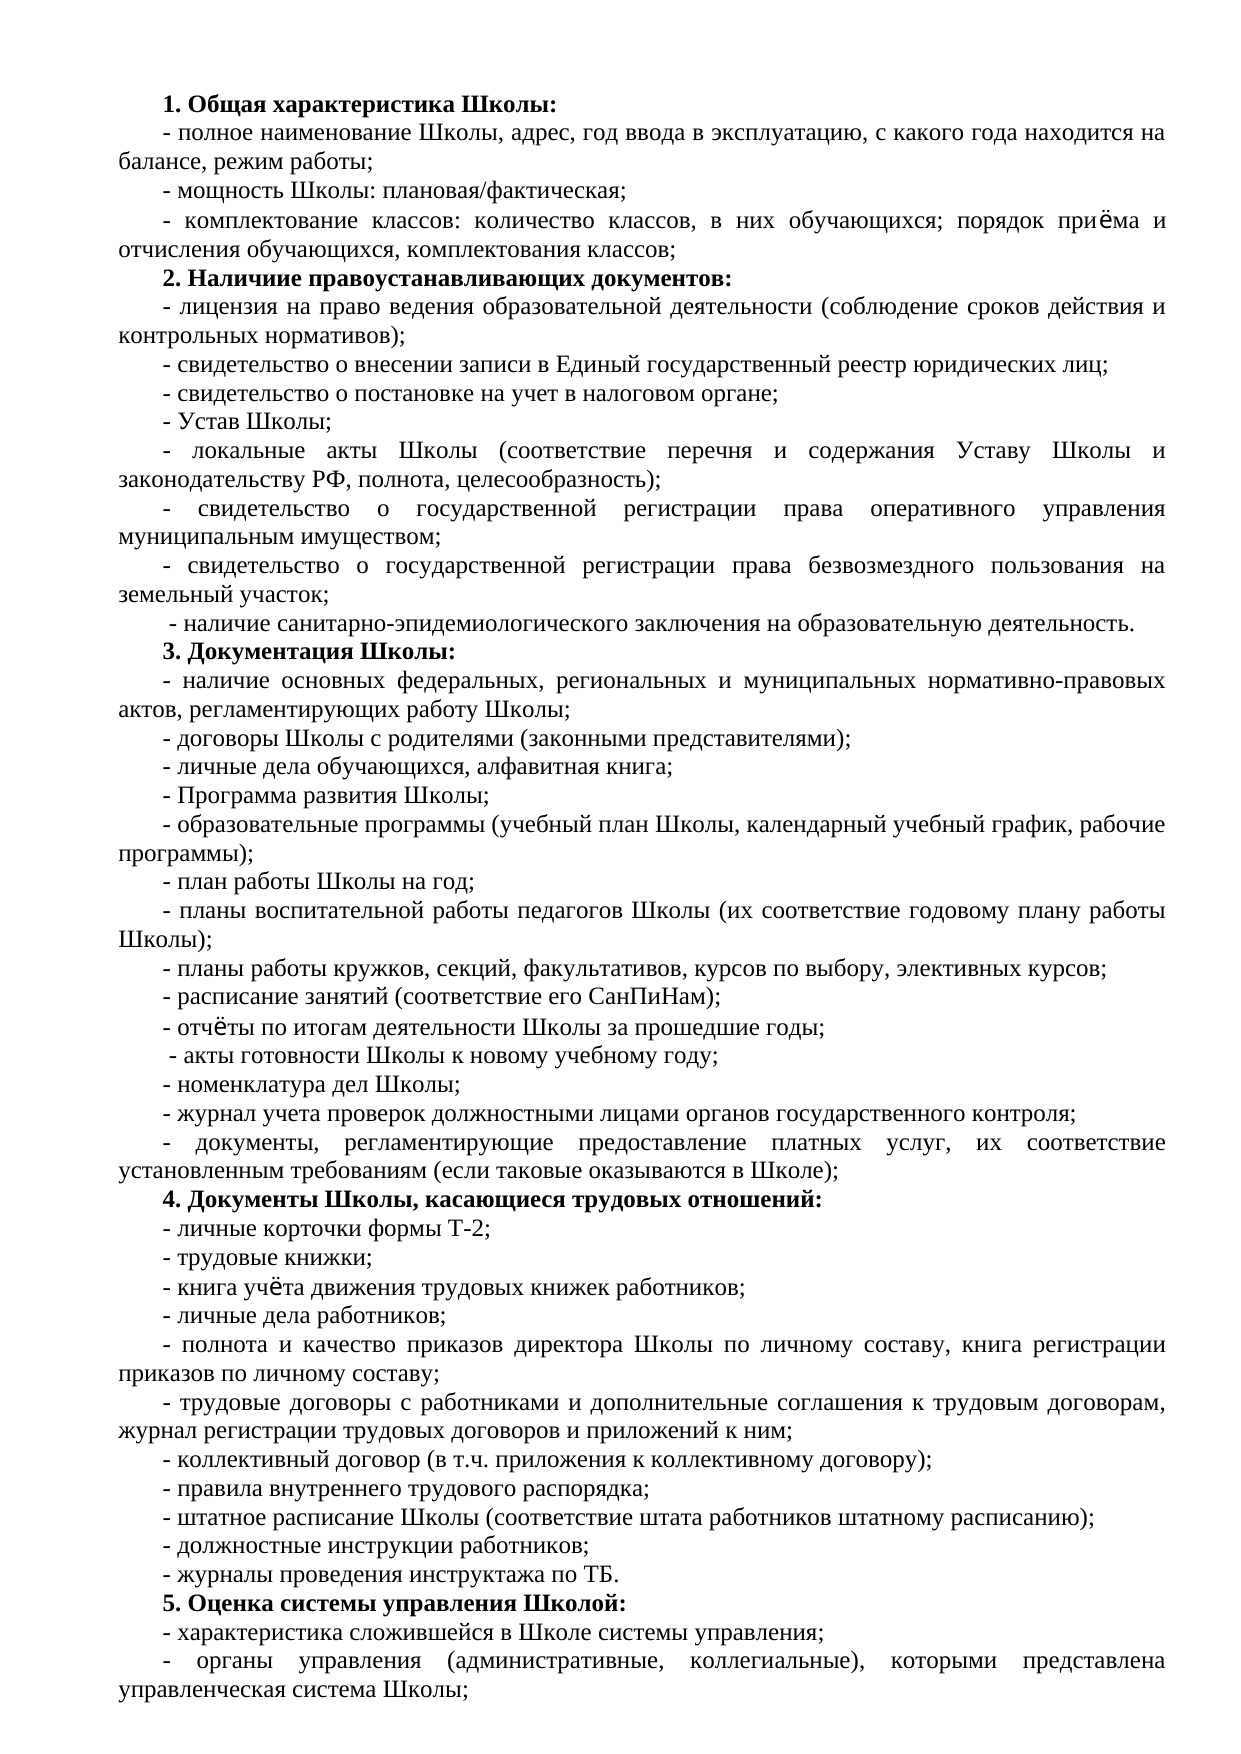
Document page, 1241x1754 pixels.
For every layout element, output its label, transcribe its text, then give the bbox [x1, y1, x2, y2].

text 1. Общая характеристика Школы: [118, 89, 1166, 117]
text - акты готовности Школы к новому учебному году; [118, 1040, 1166, 1069]
text - локальные акты Школы (соответствие перечня и содержания Уставу Школы и законодательству РФ, полнота, целесообразность); [118, 435, 1166, 493]
text - образовательные программы (учебный план Школы, календарный учебный график, рабочие программы); [118, 809, 1166, 866]
text 4. Документы Школы, касающиеся трудовых отношений: [118, 1184, 1166, 1213]
text - полнота и качество приказов директора Школы по личному составу, книга регистрации приказов по личному составу; [118, 1329, 1166, 1387]
text - наличие основных федеральных, региональных и муниципальных нормативно-правовых актов, регламентирующих работу Школы; [118, 665, 1166, 723]
text - штатное расписание Школы (соответствие штата работников штатному расписанию); [118, 1502, 1166, 1531]
text - Программа развития Школы; [118, 780, 1166, 809]
text - книга учёта движения трудовых книжек работников; [118, 1270, 1166, 1301]
text - наличие санитарно-эпидемиологического заключения на образовательную деятельность. [118, 608, 1166, 636]
text - полное наименование Школы, адрес, год ввода в эксплуатацию, с какого года находится на балансе, режим работы; [118, 117, 1166, 175]
text - номенклатура дел Школы; [118, 1069, 1166, 1098]
text - трудовые книжки; [118, 1242, 1166, 1270]
text - журнал учета проверок должностными лицами органов государственного контроля; [118, 1098, 1166, 1127]
text - должностные инструкции работников; [118, 1531, 1166, 1559]
text - свидетельство о государственной регистрации права безвозмездного пользования на земельный участок; [118, 550, 1166, 608]
text - коллективный договор (в т.ч. приложения к коллективному договору); [118, 1444, 1166, 1473]
text - личные дела обучающихся, алфавитная книга; [118, 751, 1166, 780]
text - свидетельство о государственной регистрации права оперативного управления муниципальным имуществом; [118, 493, 1166, 550]
text - мощность Школы: плановая/фактическая; [118, 175, 1166, 204]
text 3. Документация Школы: [118, 636, 1166, 665]
text - план работы Школы на год; [118, 866, 1166, 895]
text - правила внутреннего трудового распорядка; [118, 1473, 1166, 1502]
text - характеристика сложившейся в Школе системы управления; [118, 1617, 1166, 1646]
text - планы воспитательной работы педагогов Школы (их соответствие годовому плану работы Школы); [118, 895, 1166, 953]
text - комплектование классов: количество классов, в них обучающихся; порядок приёма и отчисления обучающихся, комплектования классов; [118, 204, 1166, 263]
text 5. Оценка системы управления Школой: [118, 1588, 1166, 1617]
text - личные корточки формы Т-2; [118, 1213, 1166, 1242]
text - планы работы кружков, секций, факультативов, курсов по выбору, элективных курсов; [118, 953, 1166, 981]
text - Устав Школы; [118, 406, 1166, 435]
text - журналы проведения инструктажа по ТБ. [118, 1559, 1166, 1588]
text 2. Наличиие правоустанавливающих документов: [118, 263, 1166, 291]
text - расписание занятий (соответствие его СанПиНам); [118, 981, 1166, 1010]
text - свидетельство о внесении записи в Единый государственный реестр юридических лиц; [118, 349, 1166, 378]
text - договоры Школы с родителями (законными представителями); [118, 723, 1166, 751]
text - отчёты по итогам деятельности Школы за прошедшие годы; [118, 1010, 1166, 1040]
text - свидетельство о постановке на учет в налоговом органе; [118, 378, 1166, 406]
text - трудовые договоры с работниками и дополнительные соглашения к трудовым договорам, журнал регистрации трудовых договоров и приложений к ним; [118, 1387, 1166, 1444]
text - личные дела работников; [118, 1301, 1166, 1329]
text - документы, регламентирующие предоставление платных услуг, их соответствие установленным требованиям (если таковые оказываются в Школе); [118, 1127, 1166, 1184]
text - органы управления (административные, коллегиальные), которыми представлена управленческая система Школы; [118, 1646, 1166, 1703]
text - лицензия на право ведения образовательной деятельности (соблюдение сроков действия и контрольных нормативов); [118, 291, 1166, 349]
